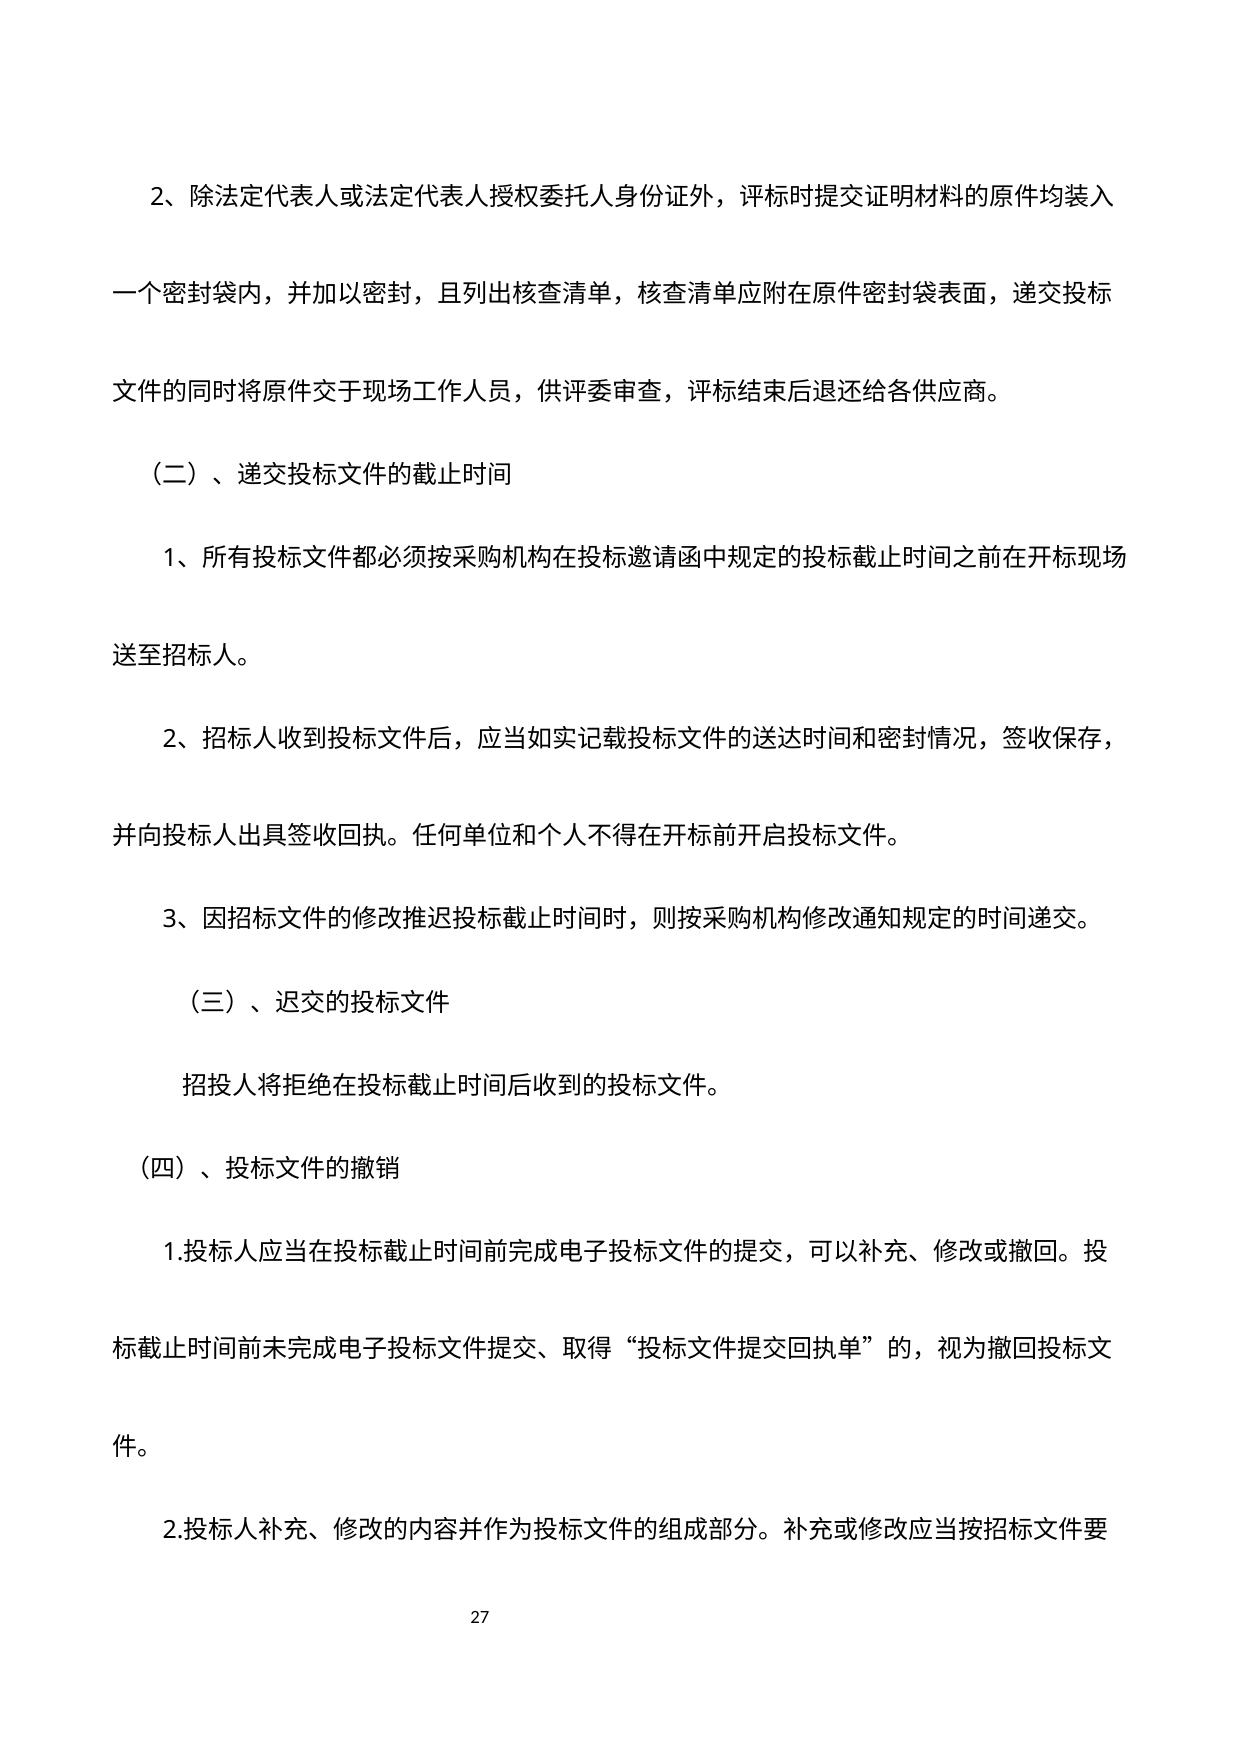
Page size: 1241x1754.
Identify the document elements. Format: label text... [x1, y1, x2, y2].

text （三）、迟交的投标文件 [112, 968, 1128, 1033]
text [112, 1495, 1128, 1560]
text （二）、递交投标文件的截止时间 [112, 440, 1128, 505]
text （四）、投标文件的撤销 [112, 1134, 1128, 1199]
text 2、招标人收到投标文件后，应当如实记载投标文件的送达时间和密封情况，签收保存，并向投标人出具签收回执。任何单位和个人不得在开标前开启投标文件。 [112, 704, 1128, 866]
text 1.投标人应当在投标截止时间前完成电子投标文件的提交，可以补充、修改或撤回。投标截止时间前未完成电子投标文件提交、取得“投标文件提交回执单”的，视为撤回投标文件。 [112, 1217, 1128, 1477]
text 3、因招标文件的修改推迟投标截止时间时，则按采购机构修改通知规定的时间递交。 [112, 884, 1128, 949]
text 2、除法定代表人或法定代表人授权委托人身份证外，评标时提交证明材料的原件均装入一个密封袋内，并加以密封，且列出核查清单，核查清单应附在原件密封袋表面，递交投标文件的同时将原件交于现场工作人员，供评委审查，评标结束后退还给各供应商。 [112, 162, 1128, 422]
text 1、所有投标文件都必须按采购机构在投标邀请函中规定的投标截止时间之前在开标现场送至招标人。 [112, 523, 1128, 686]
text 招投人将拒绝在投标截止时间后收到的投标文件。 [112, 1051, 1128, 1116]
